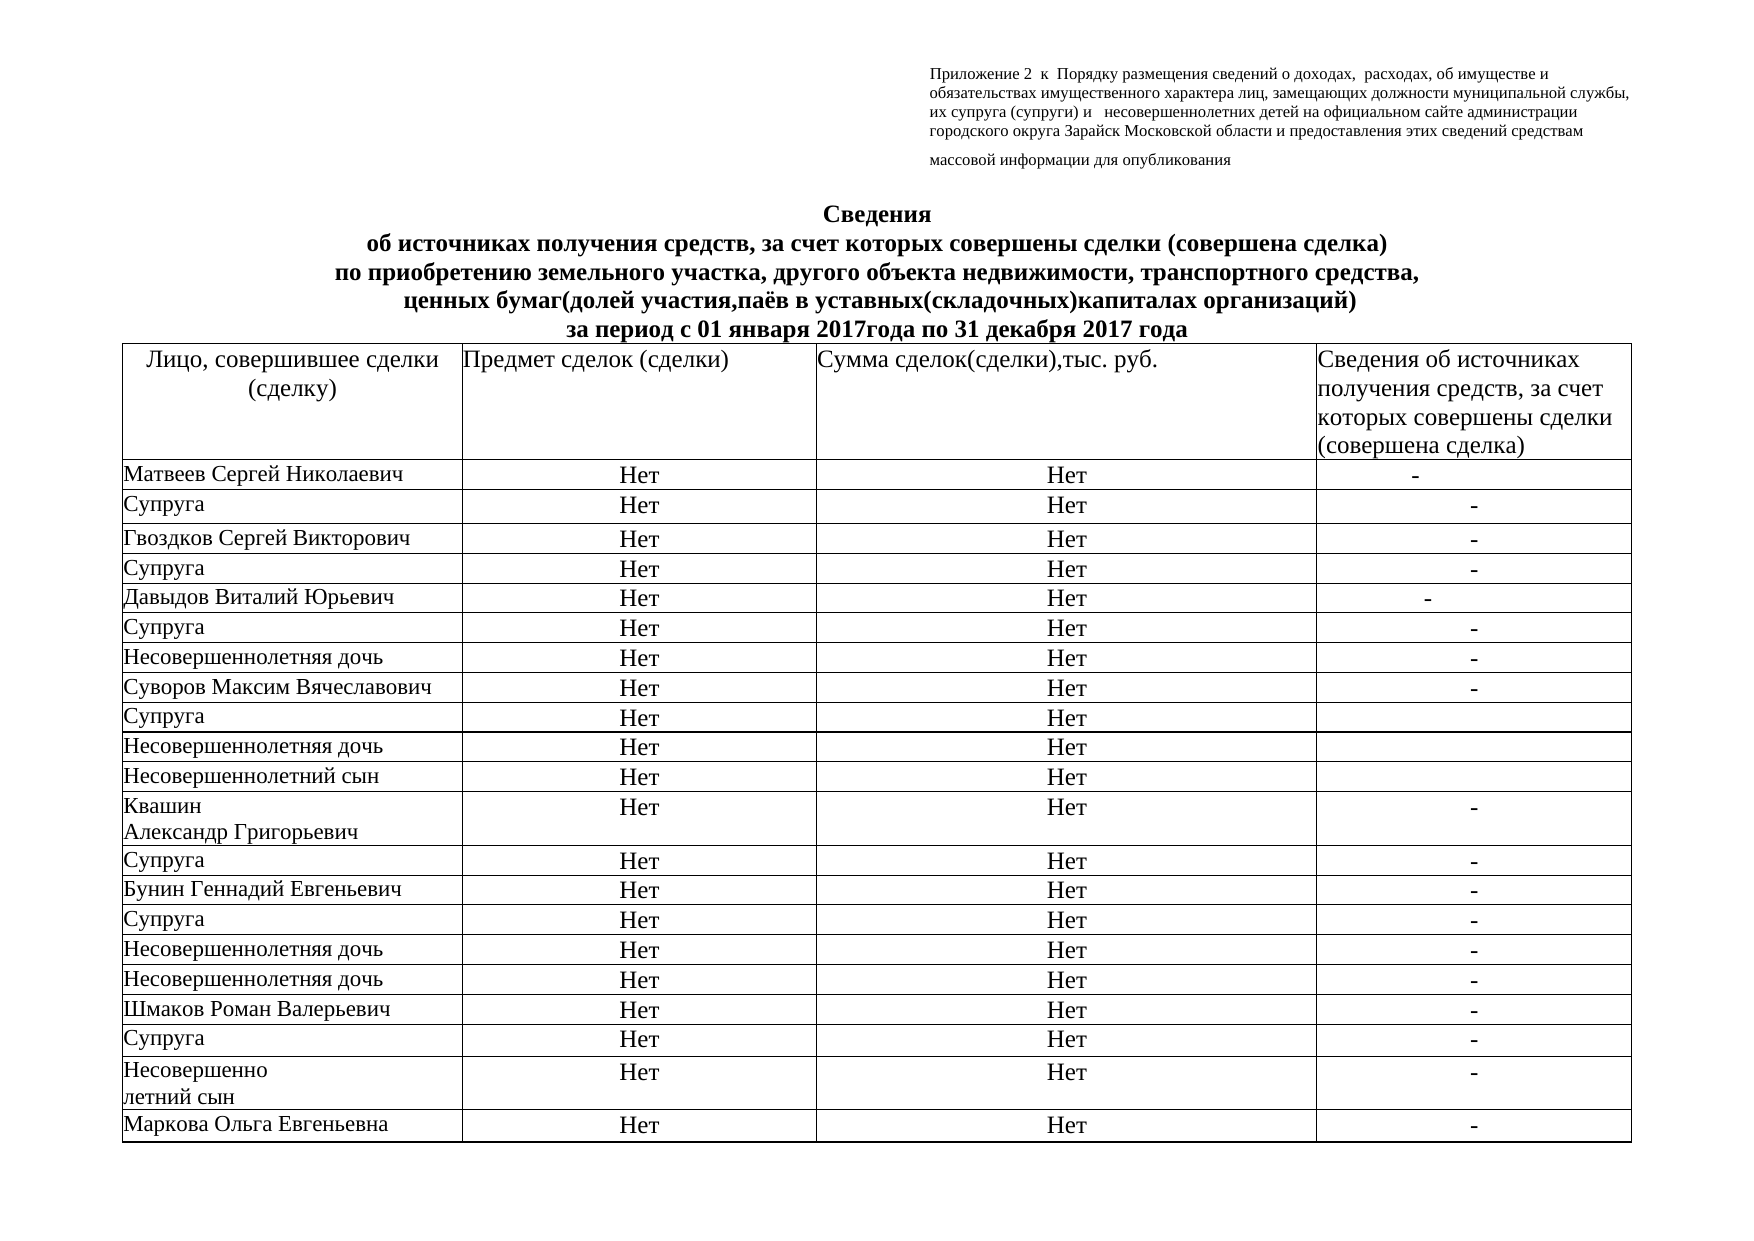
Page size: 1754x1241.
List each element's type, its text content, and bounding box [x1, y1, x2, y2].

table_cell Нет [463, 584, 816, 612]
table_cell - [1317, 1025, 1631, 1056]
table_cell Нет [463, 876, 816, 904]
table_cell Нет [463, 1025, 816, 1056]
table_cell Супруга [123, 613, 462, 642]
table_cell [1317, 703, 1631, 731]
table_cell Нет [817, 460, 1316, 489]
table_cell Супруга [123, 1025, 462, 1056]
table_cell Нет [463, 935, 816, 964]
table_cell Нет [463, 703, 816, 731]
table_cell Нет [463, 995, 816, 1023]
table_cell Нет [817, 762, 1316, 791]
table_cell [1317, 733, 1631, 761]
table_cell Нет [463, 673, 816, 702]
table_cell Нет [463, 524, 816, 553]
table_cell Нет [817, 524, 1316, 553]
table_cell Давыдов Виталий Юрьевич [123, 584, 462, 612]
table_cell Супруга [123, 490, 462, 523]
table_cell Нет [463, 490, 816, 523]
table_cell Нет [817, 584, 1316, 612]
table_cell - [1317, 613, 1631, 642]
table_cell Нет [817, 1110, 1316, 1141]
table_cell Бунин Геннадий Евгеньевич [123, 876, 462, 904]
table_cell Супруга [123, 846, 462, 874]
table_header Сумма сделок(сделки),тыс. руб. [817, 344, 1316, 459]
table_cell Несовершеннолетний сын [123, 762, 462, 791]
table_cell Несовершеннолетняя дочь [123, 965, 462, 994]
table_cell Нет [817, 703, 1316, 731]
table_cell Нет [463, 792, 816, 845]
table_cell Нет [817, 1025, 1316, 1056]
table_cell Супруга [123, 905, 462, 934]
table_cell - [1317, 584, 1631, 612]
table_cell Нет [817, 613, 1316, 642]
table_cell Нет [817, 733, 1316, 761]
text Сведения [118, 199, 1636, 228]
table_cell - [1317, 792, 1631, 845]
table_cell - [1317, 965, 1631, 994]
table_cell - [1317, 490, 1631, 523]
table_cell Нет [817, 935, 1316, 964]
table_cell - [1317, 524, 1631, 553]
table_cell Нет [463, 1057, 816, 1109]
table_cell Нет [817, 554, 1316, 582]
table_cell - [1317, 1110, 1631, 1141]
table_cell [1317, 762, 1631, 791]
table_header Предмет сделок (сделки) [463, 344, 816, 459]
table_cell Нет [463, 965, 816, 994]
table_cell Нет [817, 792, 1316, 845]
table_cell Супруга [123, 703, 462, 731]
table_cell Нет [463, 643, 816, 672]
table_cell Нет [817, 995, 1316, 1023]
table_cell Нет [817, 643, 1316, 672]
table_cell Гвоздков Сергей Викторович [123, 524, 462, 553]
table_cell Маркова Ольга Евгеньевна [123, 1110, 462, 1141]
table_cell Нет [463, 733, 816, 761]
table_cell Нет [817, 1057, 1316, 1109]
table_cell Нет [463, 613, 816, 642]
table_cell - [1317, 554, 1631, 582]
table_cell Нет [817, 905, 1316, 934]
table_cell - [1317, 995, 1631, 1023]
table_cell - [1317, 876, 1631, 904]
table_cell Нет [463, 905, 816, 934]
table_cell Нет [817, 876, 1316, 904]
table_cell Квашин Александр Григорьевич [123, 792, 462, 845]
table_cell Нет [463, 554, 816, 582]
table_cell - [1317, 935, 1631, 964]
table_cell - [1317, 460, 1631, 489]
table_cell Нет [817, 673, 1316, 702]
table_cell - [1317, 643, 1631, 672]
table_cell - [1317, 1057, 1631, 1109]
text по приобретению земельного участка, другого объекта недвижимости, транспортного средства, [118, 257, 1636, 286]
table_cell Суворов Максим Вячеславович [123, 673, 462, 702]
table_cell Несовершеннолетняя дочь [123, 733, 462, 761]
table_cell - [1317, 673, 1631, 702]
table_header Лицо, совершившее сделки (сделку) [123, 344, 462, 459]
table_cell Нет [817, 846, 1316, 874]
table_cell - [1317, 905, 1631, 934]
table_cell Шмаков Роман Валерьевич [123, 995, 462, 1023]
table_cell Нет [463, 460, 816, 489]
text ценных бумаг(долей участия,паёв в уставных(складочных)капиталах организаций) [118, 286, 1636, 314]
text за период с 01 января 2017года по 31 декабря 2017 года [118, 314, 1636, 343]
table_cell Несовершенно летний сын [123, 1057, 462, 1109]
text Приложение 2 к Порядку размещения сведений о доходах, расходах, об имуществе и обязательствах имущественного характера лиц, замещающих должности муниципальной службы, их супруга (супруги) и несовершеннолетних детей на официальном сайте администрации городского округа Зарайск Московской области и предоставления этих сведений средствам массовой информации для опубликования [929, 63, 1636, 171]
table_cell Нет [463, 762, 816, 791]
table_cell - [1317, 846, 1631, 874]
table_cell Нет [817, 490, 1316, 523]
text об источниках получения средств, за счет которых совершены сделки (совершена сделка) [118, 228, 1636, 257]
table_cell Нет [817, 965, 1316, 994]
table_cell Нет [463, 1110, 816, 1141]
table_cell Матвеев Сергей Николаевич [123, 460, 462, 489]
table_header Сведения об источниках получения средств, за счет которых совершены сделки (совершена сделка) [1317, 344, 1631, 459]
table_cell Несовершеннолетняя дочь [123, 643, 462, 672]
table_cell Нет [463, 846, 816, 874]
table_cell Супруга [123, 554, 462, 582]
table_cell Несовершеннолетняя дочь [123, 935, 462, 964]
